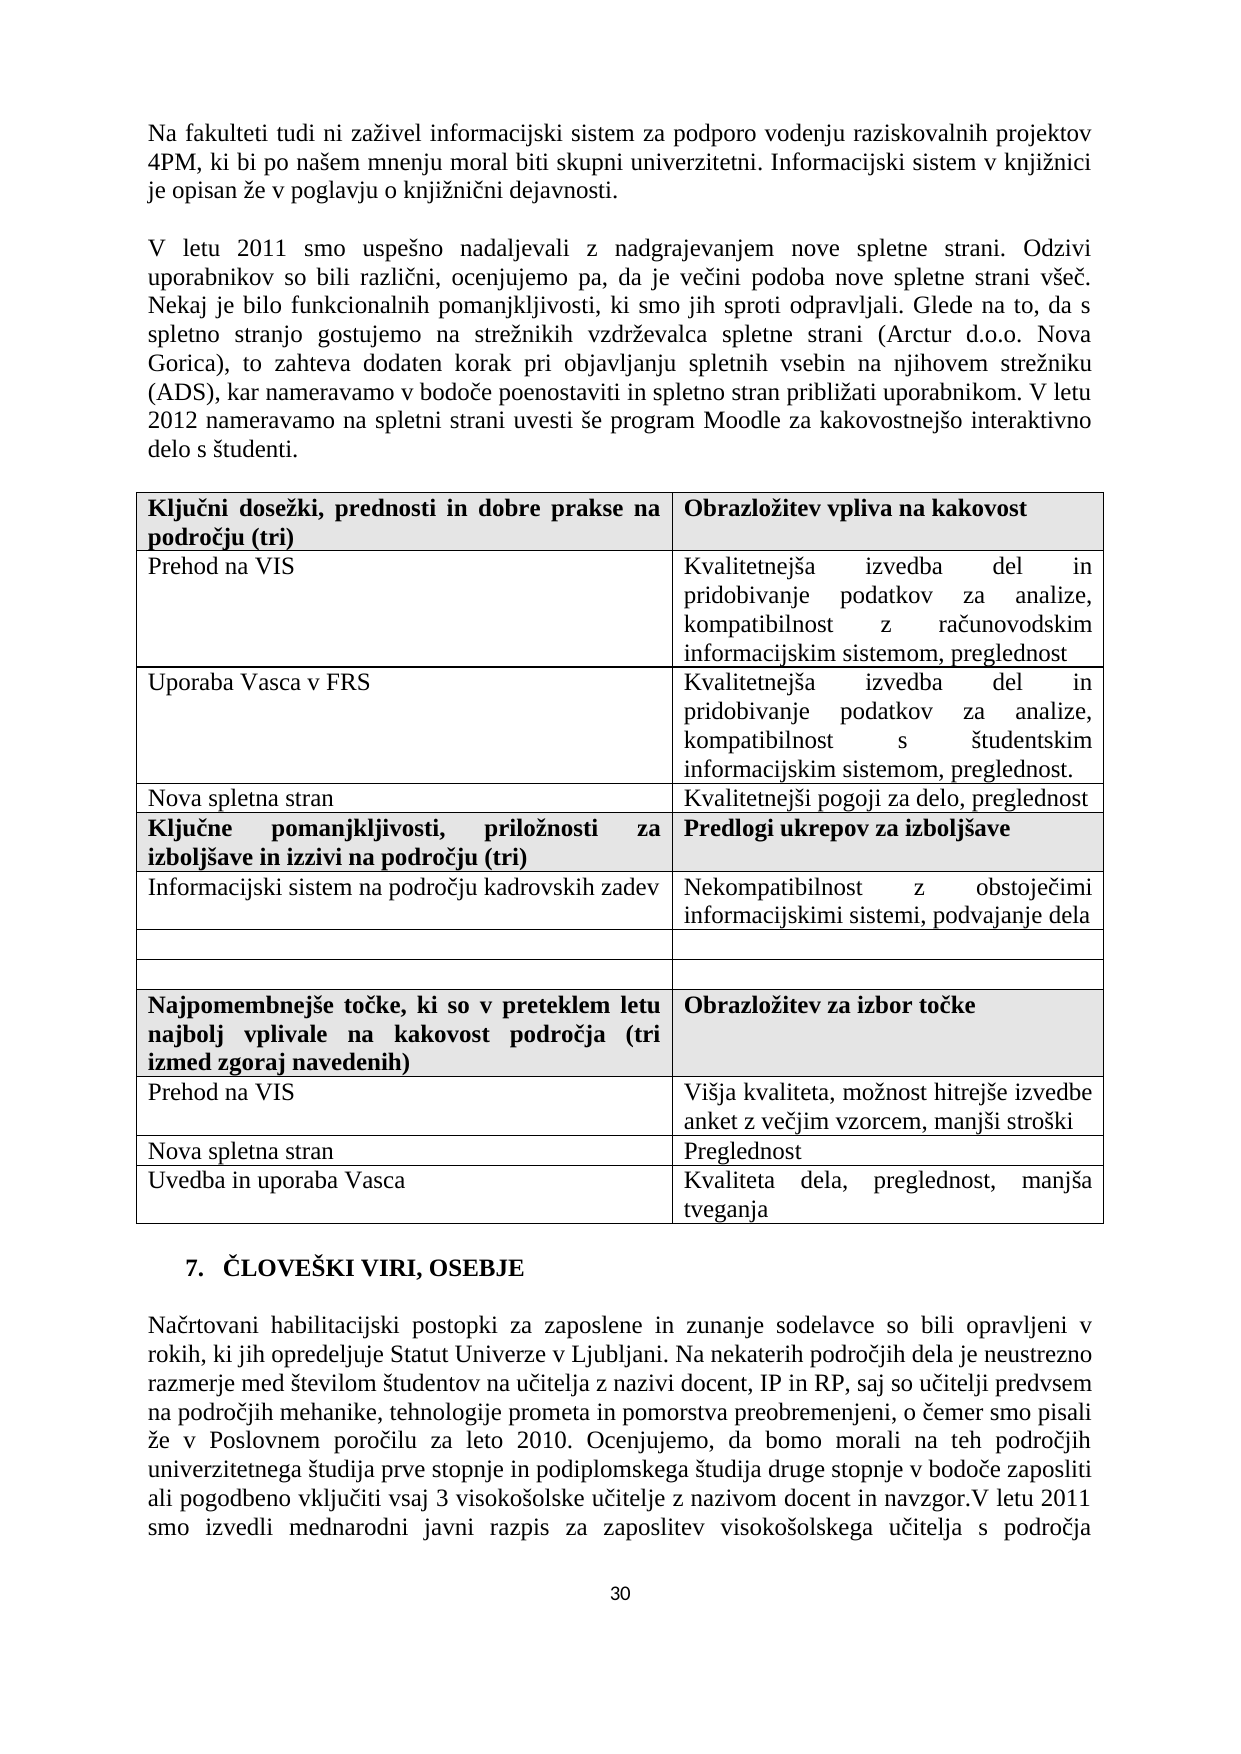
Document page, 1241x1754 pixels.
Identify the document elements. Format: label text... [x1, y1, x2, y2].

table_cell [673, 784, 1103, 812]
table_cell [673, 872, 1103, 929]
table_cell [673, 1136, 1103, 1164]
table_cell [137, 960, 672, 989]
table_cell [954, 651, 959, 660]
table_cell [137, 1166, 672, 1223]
subtitle ČLOVEŠKI VIRI, OSEBJE [185, 1253, 1093, 1282]
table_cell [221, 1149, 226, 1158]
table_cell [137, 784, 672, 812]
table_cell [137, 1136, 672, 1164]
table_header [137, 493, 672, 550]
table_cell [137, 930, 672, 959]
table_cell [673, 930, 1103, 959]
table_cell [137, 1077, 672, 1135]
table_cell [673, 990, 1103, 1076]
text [148, 1310, 1093, 1540]
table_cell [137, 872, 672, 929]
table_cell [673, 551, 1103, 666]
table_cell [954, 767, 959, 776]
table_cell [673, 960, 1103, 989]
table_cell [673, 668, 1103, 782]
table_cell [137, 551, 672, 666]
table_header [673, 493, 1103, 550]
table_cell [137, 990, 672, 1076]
text Na fakulteti tudi ni zaživel informacijski sistem za podporo vodenju raziskovalnih projektov 4PM, ki bi po našem mnenju moral biti skupni univerzitetni. Informacijski sistem v knjižnici je opisan že v poglavju o knjižnični dejavnosti. [148, 118, 1093, 204]
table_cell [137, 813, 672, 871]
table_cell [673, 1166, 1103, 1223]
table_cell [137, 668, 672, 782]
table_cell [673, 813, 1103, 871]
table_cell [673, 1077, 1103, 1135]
text V letu 2011 smo uspešno nadaljevali z nadgrajevanjem nove spletne strani. Odzivi uporabnikov so bili različni, ocenjujemo pa, da je večini podoba nove spletne strani všeč. Nekaj je bilo funkcionalnih pomanjkljivosti, ki smo jih sproti odpravljali. Glede na to, da s spletno stranjo gostujemo na strežnikih vzdrževalca spletne strani (Arctur d.o.o. Nova Gorica), to zahteva dodaten korak pri objavljanju spletnih vsebin na njihovem strežniku (ADS), kar nameravamo v bodoče poenostaviti in spletno stran približati uporabnikom. V letu 2012 nameravamo na spletni strani uvesti še program Moodle za kakovostnejšo interaktivno delo s študenti. [148, 233, 1093, 463]
